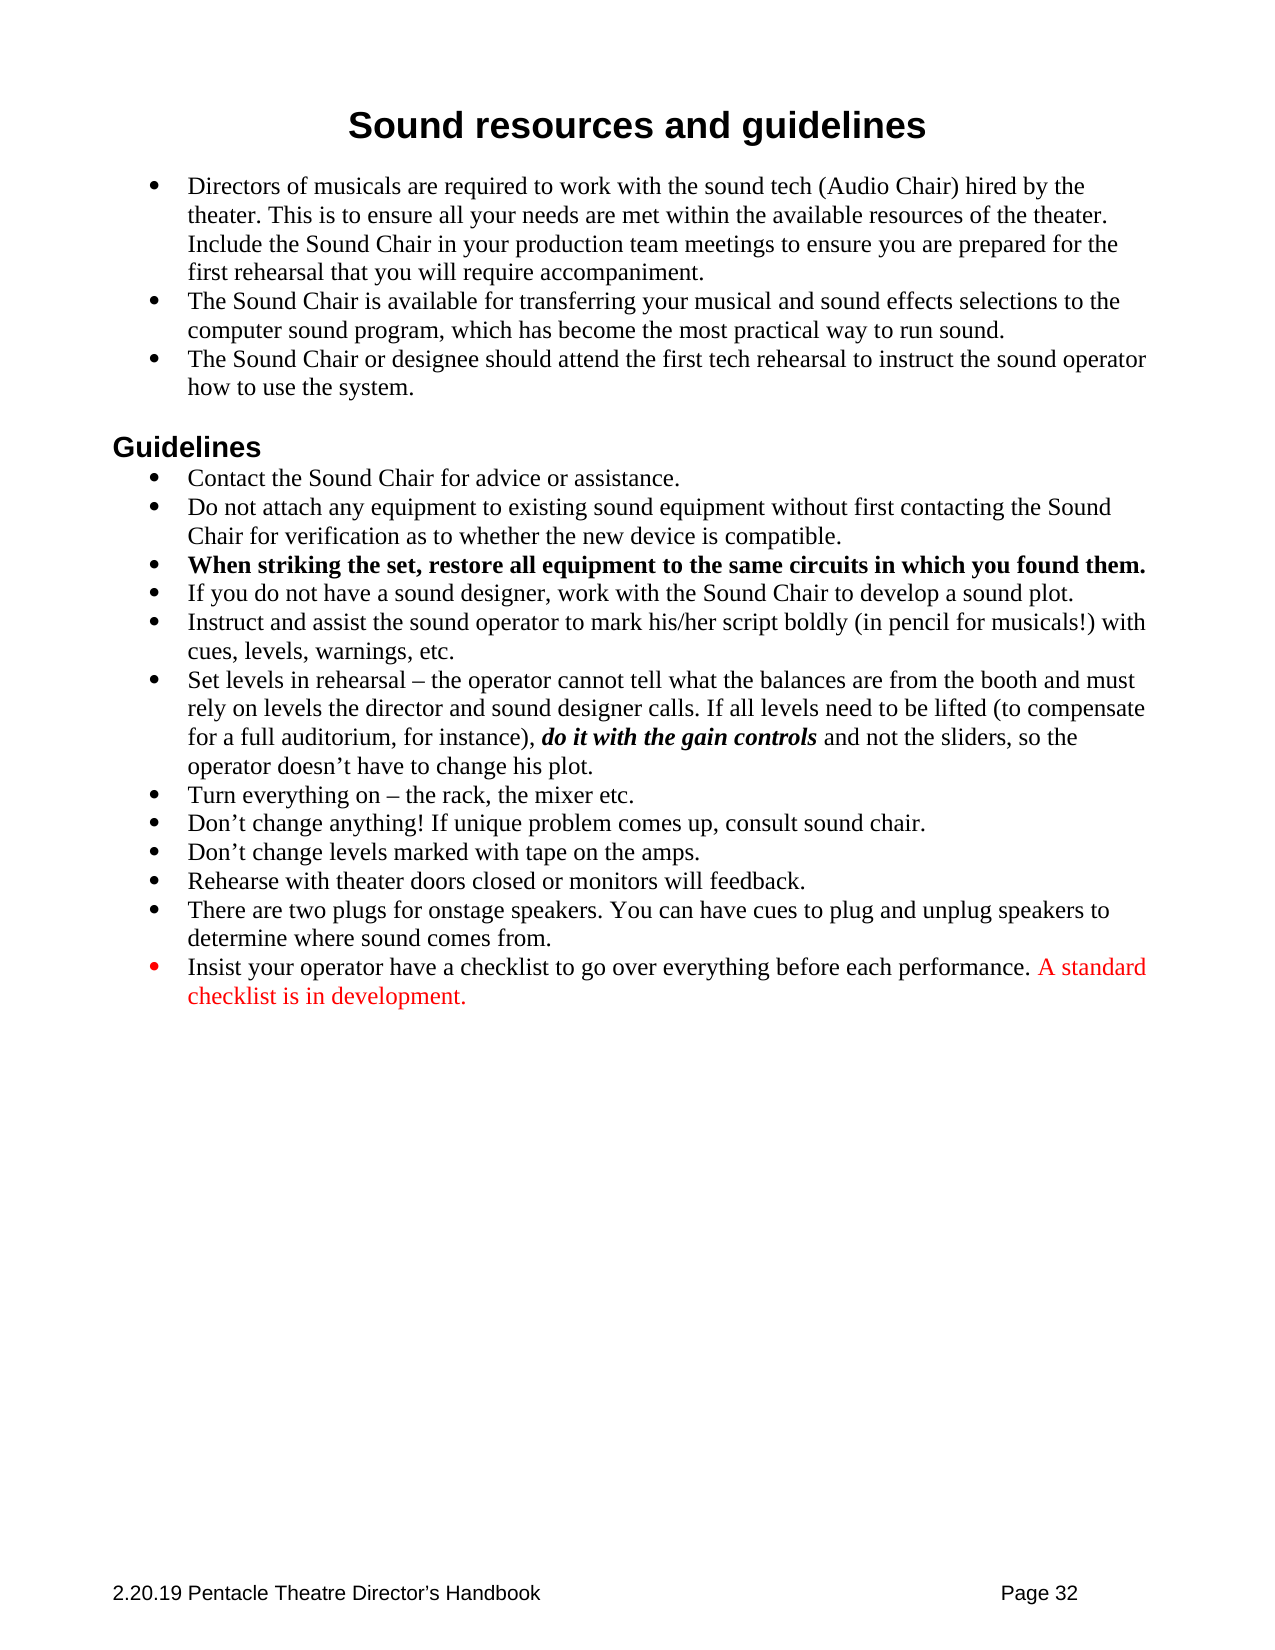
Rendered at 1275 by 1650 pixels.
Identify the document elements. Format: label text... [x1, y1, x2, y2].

list Don’t change levels marked with tape on the amps. [150, 837, 1162, 866]
list When striking the set, restore all equipment to the same circuits in which you found them. [150, 550, 1162, 578]
text Guidelines [112, 430, 1162, 463]
list Set levels in rehearsal – the operator cannot tell what the balances are from the booth and must rely on levels the director and sound designer calls. If all levels need to be lifted (to compensate for a full auditorium, for instance), do it with the gain controls and not the sliders, so the operator doesn’t have to change his plot. [150, 665, 1162, 780]
subtitle Sound resources and guidelines [112, 103, 1162, 146]
list Do not attach any equipment to existing sound equipment without first contacting the Sound Chair for verification as to whether the new device is compatible. [150, 492, 1162, 550]
list Don’t change anything! If unique problem comes up, consult sound chair. [150, 808, 1162, 837]
list If you do not have a sound designer, work with the Sound Chair to develop a sound plot. [150, 578, 1162, 607]
list Turn everything on – the rack, the mixer etc. [150, 780, 1162, 808]
list Insist your operator have a checklist to go over everything before each performance. A standard checklist is in development. [150, 952, 1162, 1010]
list There are two plugs for onstage speakers. You can have cues to plug and unplug speakers to determine where sound comes from. [150, 895, 1162, 952]
list Contact the Sound Chair for advice or assistance. [150, 463, 1162, 492]
list Instruct and assist the sound operator to mark his/her script boldly (in pencil for musicals!) with cues, levels, warnings, etc. [150, 607, 1162, 665]
list The Sound Chair is available for transferring your musical and sound effects selections to the computer sound program, which has become the most practical way to run sound. [150, 286, 1162, 344]
list Directors of musicals are required to work with the sound tech (Audio Chair) hired by the theater. This is to ensure all your needs are met within the available resources of the theater. Include the Sound Chair in your production team meetings to ensure you are prepared for the first rehearsal that you will require accompaniment. [150, 171, 1162, 286]
list Rehearse with theater doors closed or monitors will feedback. [150, 866, 1162, 895]
list The Sound Chair or designee should attend the first tech rehearsal to instruct the sound operator how to use the system. [150, 344, 1162, 401]
